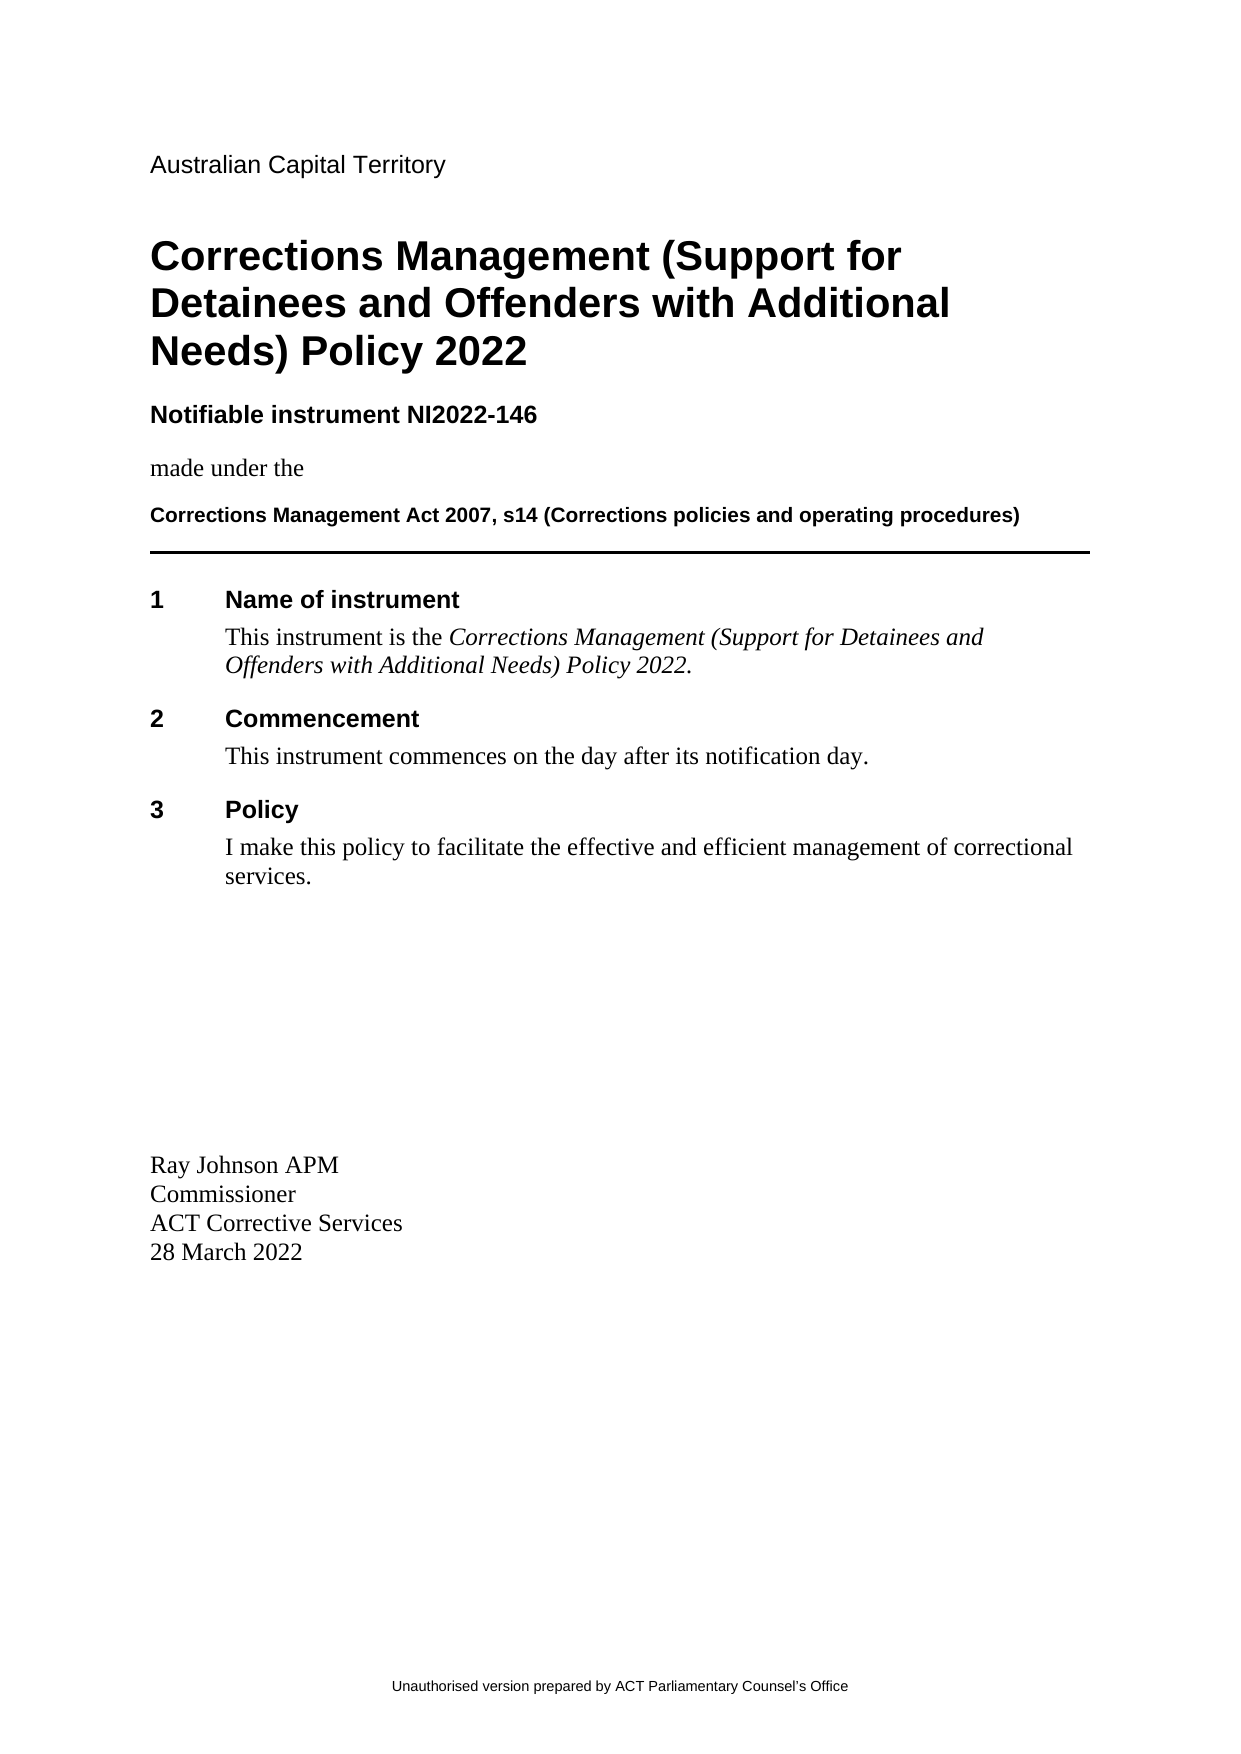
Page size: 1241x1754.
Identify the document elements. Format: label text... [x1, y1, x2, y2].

text 1 Name of instrument [150, 585, 1090, 613]
text Notifiable instrument NI2022-146 [150, 399, 1090, 428]
text Corrections Management (Support for Detainees and Offenders with Additional Needs) Policy 2022 [150, 231, 1090, 374]
text I make this policy to facilitate the effective and efficient management of correctional services. [225, 832, 1090, 890]
text 3 Policy [150, 795, 1090, 824]
text Commissioner [150, 1179, 1090, 1208]
text 2 Commencement [150, 704, 1090, 733]
text This instrument is the Corrections Management (Support for Detainees and Offenders with Additional Needs) Policy 2022. [225, 622, 1090, 679]
text 28 March 2022 [150, 1237, 1090, 1265]
text made under the [150, 453, 1090, 482]
text Corrections Management Act 2007, s14 (Corrections policies and operating procedures) [150, 503, 1090, 527]
text ACT Corrective Services [150, 1208, 1090, 1237]
text This instrument commences on the day after its notification day. [225, 741, 1090, 770]
text Ray Johnson APM [150, 1150, 1090, 1179]
